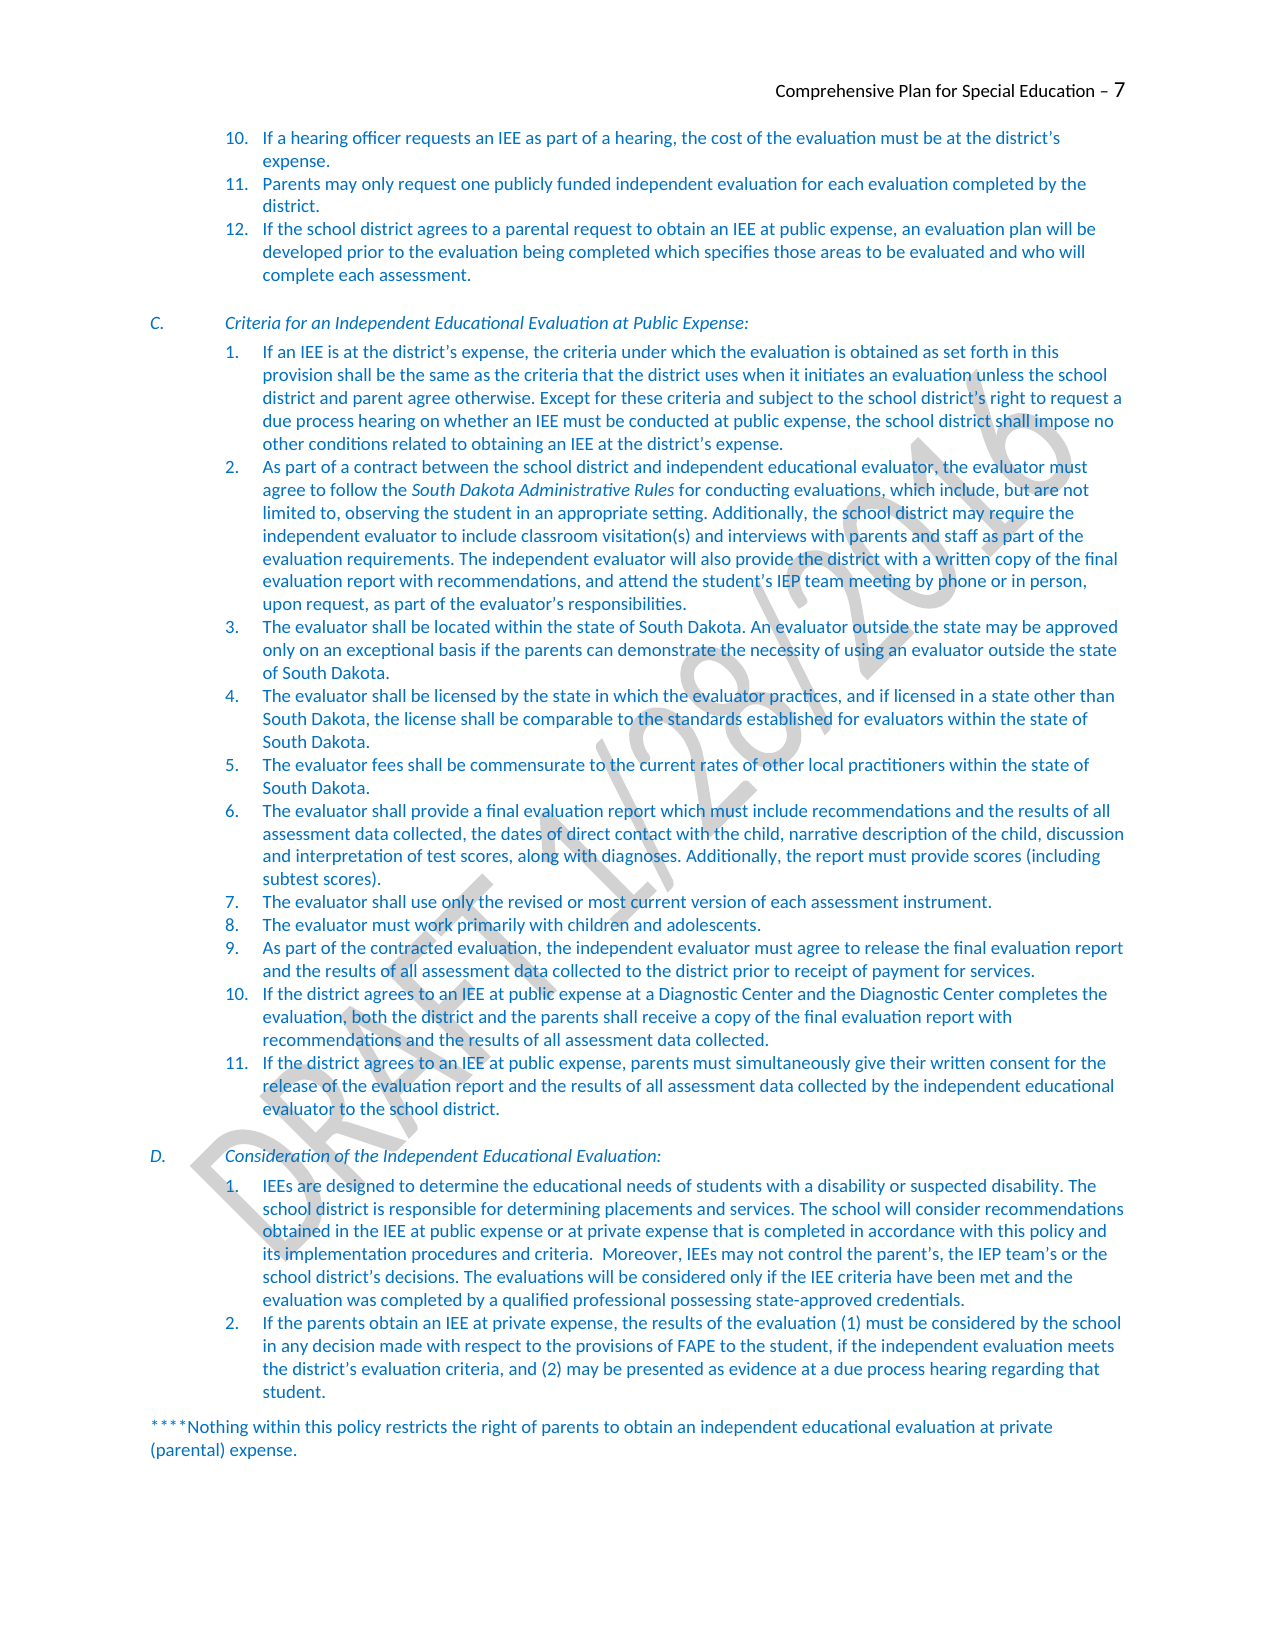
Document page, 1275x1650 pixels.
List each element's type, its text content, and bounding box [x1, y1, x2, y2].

list If the district agrees to an IEE at public expense, parents must simultaneously give their written consent for the release of the evaluation report and the results of all assessment data collected by the independent educational evaluator to the school district. [225, 1051, 1125, 1120]
text ****Nothing within this policy restricts the right of parents to obtain an independent educational evaluation at private (parental) expense. [150, 1416, 1125, 1461]
text D. Consideration of the Independent Educational Evaluation: [150, 1145, 1125, 1168]
list If an IEE is at the district’s expense, the criteria under which the evaluation is obtained as set forth in this provision shall be the same as the criteria that the district uses when it initiates an evaluation unless the school district and parent agree otherwise. Except for these criteria and subject to the school district’s right to request a due process hearing on whether an IEE must be conducted at public expense, the school district shall impose no other conditions related to obtaining an IEE at the district’s expense. [225, 341, 1125, 455]
list The evaluator shall provide a final evaluation report which must include recommendations and the results of all assessment data collected, the dates of direct contact with the child, narrative description of the child, discussion and interpretation of test scores, along with diagnoses. Additionally, the report must provide scores (including subtest scores). [225, 799, 1125, 891]
list If the school district agrees to a parental request to obtain an IEE at public expense, an evaluation plan will be developed prior to the evaluation being completed which specifies those areas to be evaluated and who will complete each assessment. [225, 218, 1125, 286]
list As part of the contracted evaluation, the independent evaluator must agree to release the final evaluation report and the results of all assessment data collected to the district prior to receipt of payment for services. [225, 936, 1125, 982]
list IEEs are designed to determine the educational needs of students with a disability or suspected disability. The school district is responsible for determining placements and services. The school will consider recommendations obtained in the IEE at public expense or at private expense that is completed in accordance with this policy and its implementation procedures and criteria. Moreover, IEEs may not control the parent’s, the IEP team’s or the school district’s decisions. The evaluations will be considered only if the IEE criteria have been met and the evaluation was completed by a qualified professional possessing state-approved credentials. [225, 1174, 1125, 1311]
list If the parents obtain an IEE at private expense, the results of the evaluation (1) must be considered by the school in any decision made with respect to the provisions of FAPE to the student, if the independent evaluation meets the district’s evaluation criteria, and (2) may be presented as evidence at a due process hearing regarding that student. [225, 1311, 1125, 1403]
list The evaluator shall be located within the state of South Dakota. An evaluator outside the state may be approved only on an exceptional basis if the parents can demonstrate the necessity of using an evaluator outside the state of South Dakota. [225, 616, 1125, 684]
text C. Criteria for an Independent Educational Evaluation at Public Expense: [150, 311, 1125, 334]
list If a hearing officer requests an IEE as part of a hearing, the cost of the evaluation must be at the district’s expense. [225, 126, 1125, 172]
list If the district agrees to an IEE at public expense at a Diagnostic Center and the Diagnostic Center completes the evaluation, both the district and the parents shall receive a copy of the final evaluation report with recommendations and the results of all assessment data collected. [225, 982, 1125, 1051]
list The evaluator shall use only the revised or most current version of each assessment instrument. [225, 891, 1125, 913]
list As part of a contract between the school district and independent educational evaluator, the evaluator must agree to follow the South Dakota Administrative Rules for conducting evaluations, which include, but are not limited to, observing the student in an appropriate setting. Additionally, the school district may require the independent evaluator to include classroom visitation(s) and interviews with parents and staff as part of the evaluation requirements. The independent evaluator will also provide the district with a written copy of the final evaluation report with recommendations, and attend the student’s IEP team meeting by phone or in person, upon request, as part of the evaluator’s responsibilities. [225, 455, 1125, 616]
list The evaluator fees shall be commensurate to the current rates of other local practitioners within the state of South Dakota. [225, 753, 1125, 799]
list Parents may only request one publicly funded independent evaluation for each evaluation completed by the district. [225, 172, 1125, 218]
list The evaluator shall be licensed by the state in which the evaluator practices, and if licensed in a state other than South Dakota, the license shall be comparable to the standards established for evaluators within the state of South Dakota. [225, 684, 1125, 753]
list The evaluator must work primarily with children and adolescents. [225, 913, 1125, 936]
